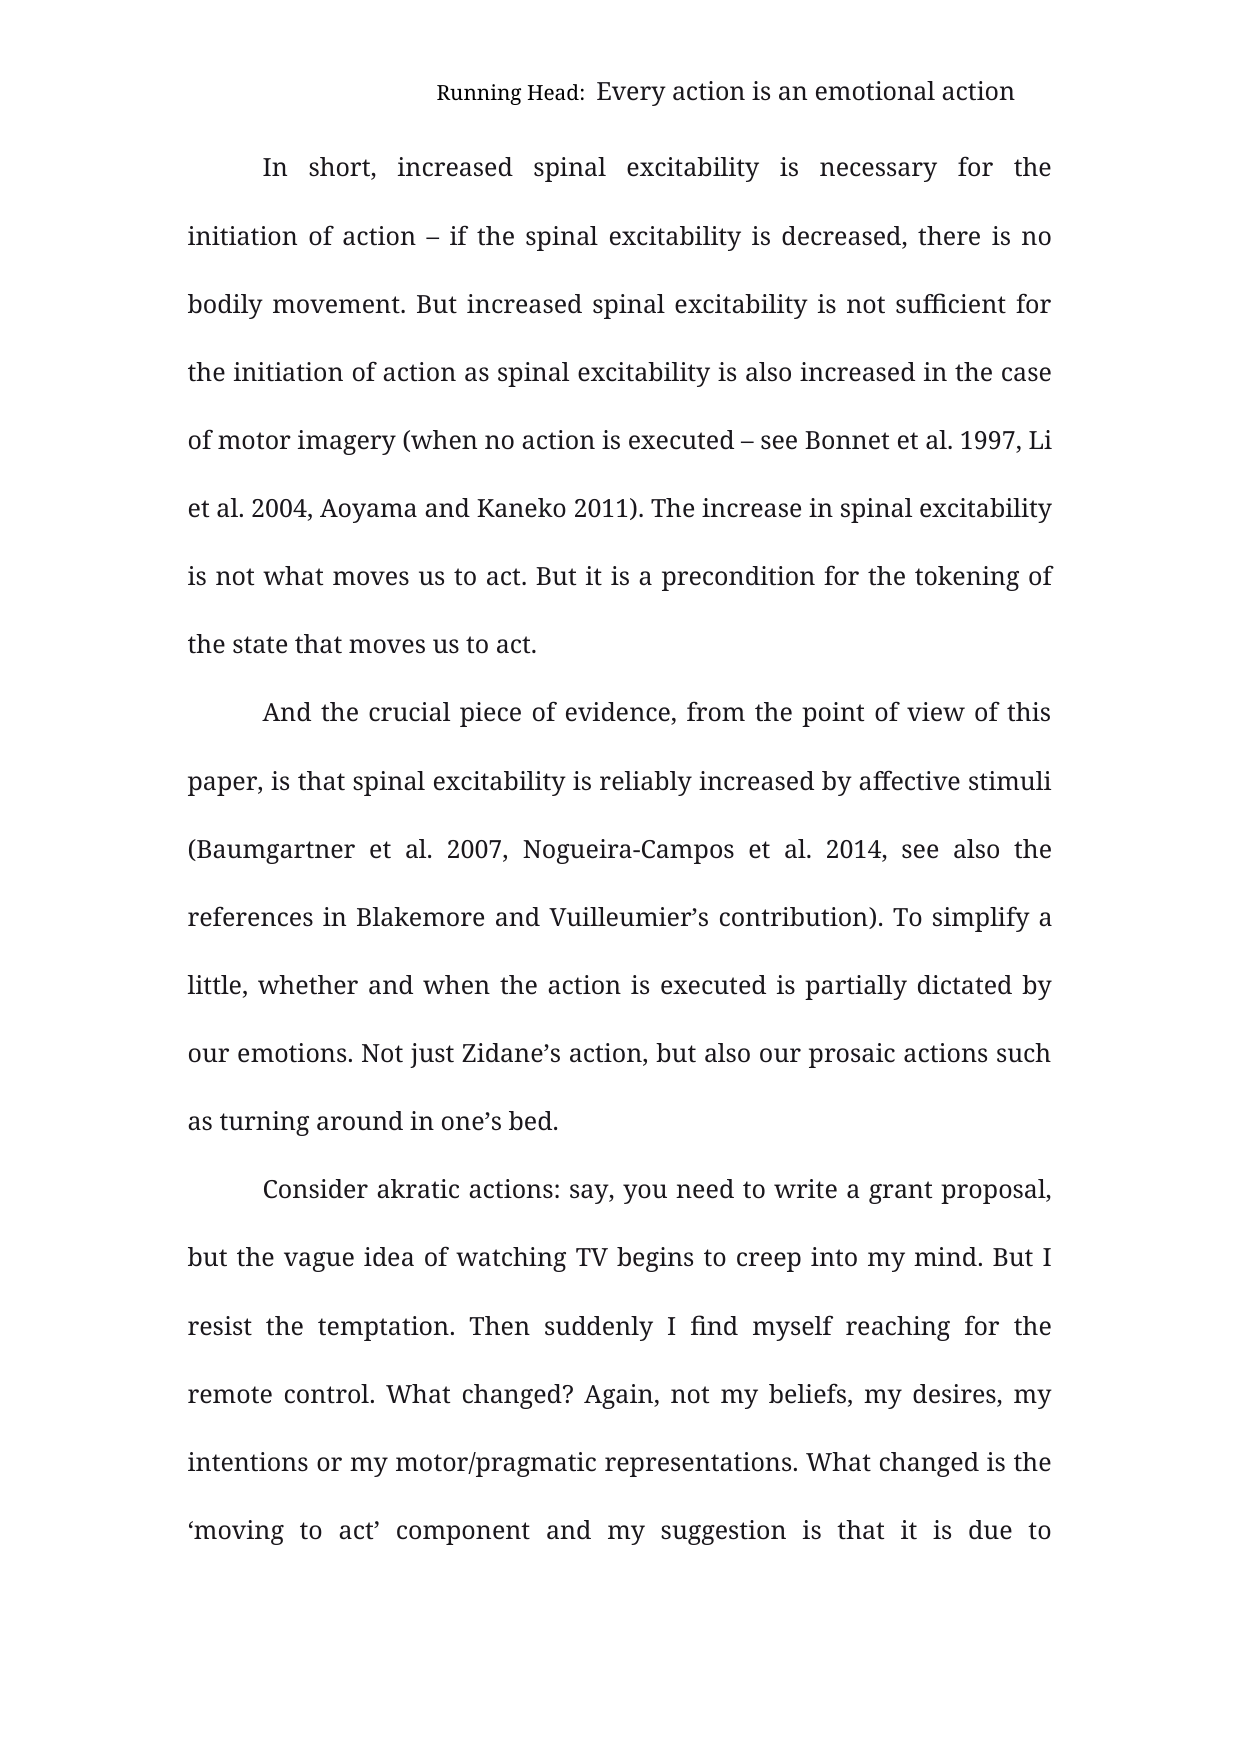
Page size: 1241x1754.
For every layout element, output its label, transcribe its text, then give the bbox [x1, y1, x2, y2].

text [187, 1172, 1053, 1547]
text And the crucial piece of evidence, from the point of view of this paper, is that spinal excitability is reliably increased by affective stimuli (Baumgartner et al. 2007, Nogueira-Campos et al. 2014, see also the references in Blakemore and Vuilleumier’s contribution). To simplify a little, whether and when the action is executed is partially dictated by our emotions. Not just Zidane’s action, but also our prosaic actions such as turning around in one’s bed. [187, 695, 1053, 1138]
text In short, increased spinal excitability is necessary for the initiation of action – if the spinal excitability is decreased, there is no bodily movement. But increased spinal excitability is not sufficient for the initiation of action as spinal excitability is also increased in the case of motor imagery (when no action is executed – see Bonnet et al. 1997, Li et al. 2004, Aoyama and Kaneko 2011). The increase in spinal excitability is not what moves us to act. But it is a precondition for the tokening of the state that moves us to act. [187, 150, 1053, 661]
